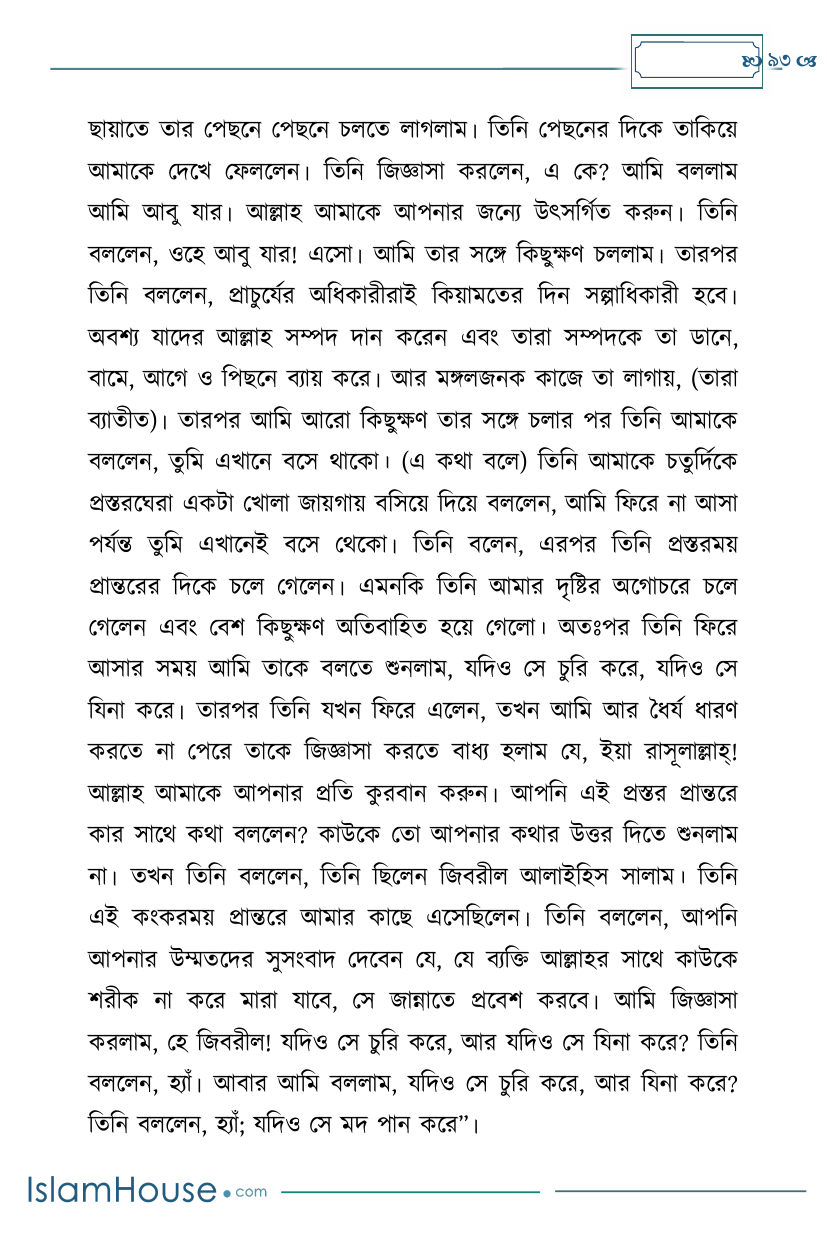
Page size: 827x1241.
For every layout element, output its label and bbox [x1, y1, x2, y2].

picture [548, 1170, 807, 1208]
text [89, 107, 738, 1144]
picture [20, 1171, 541, 1209]
